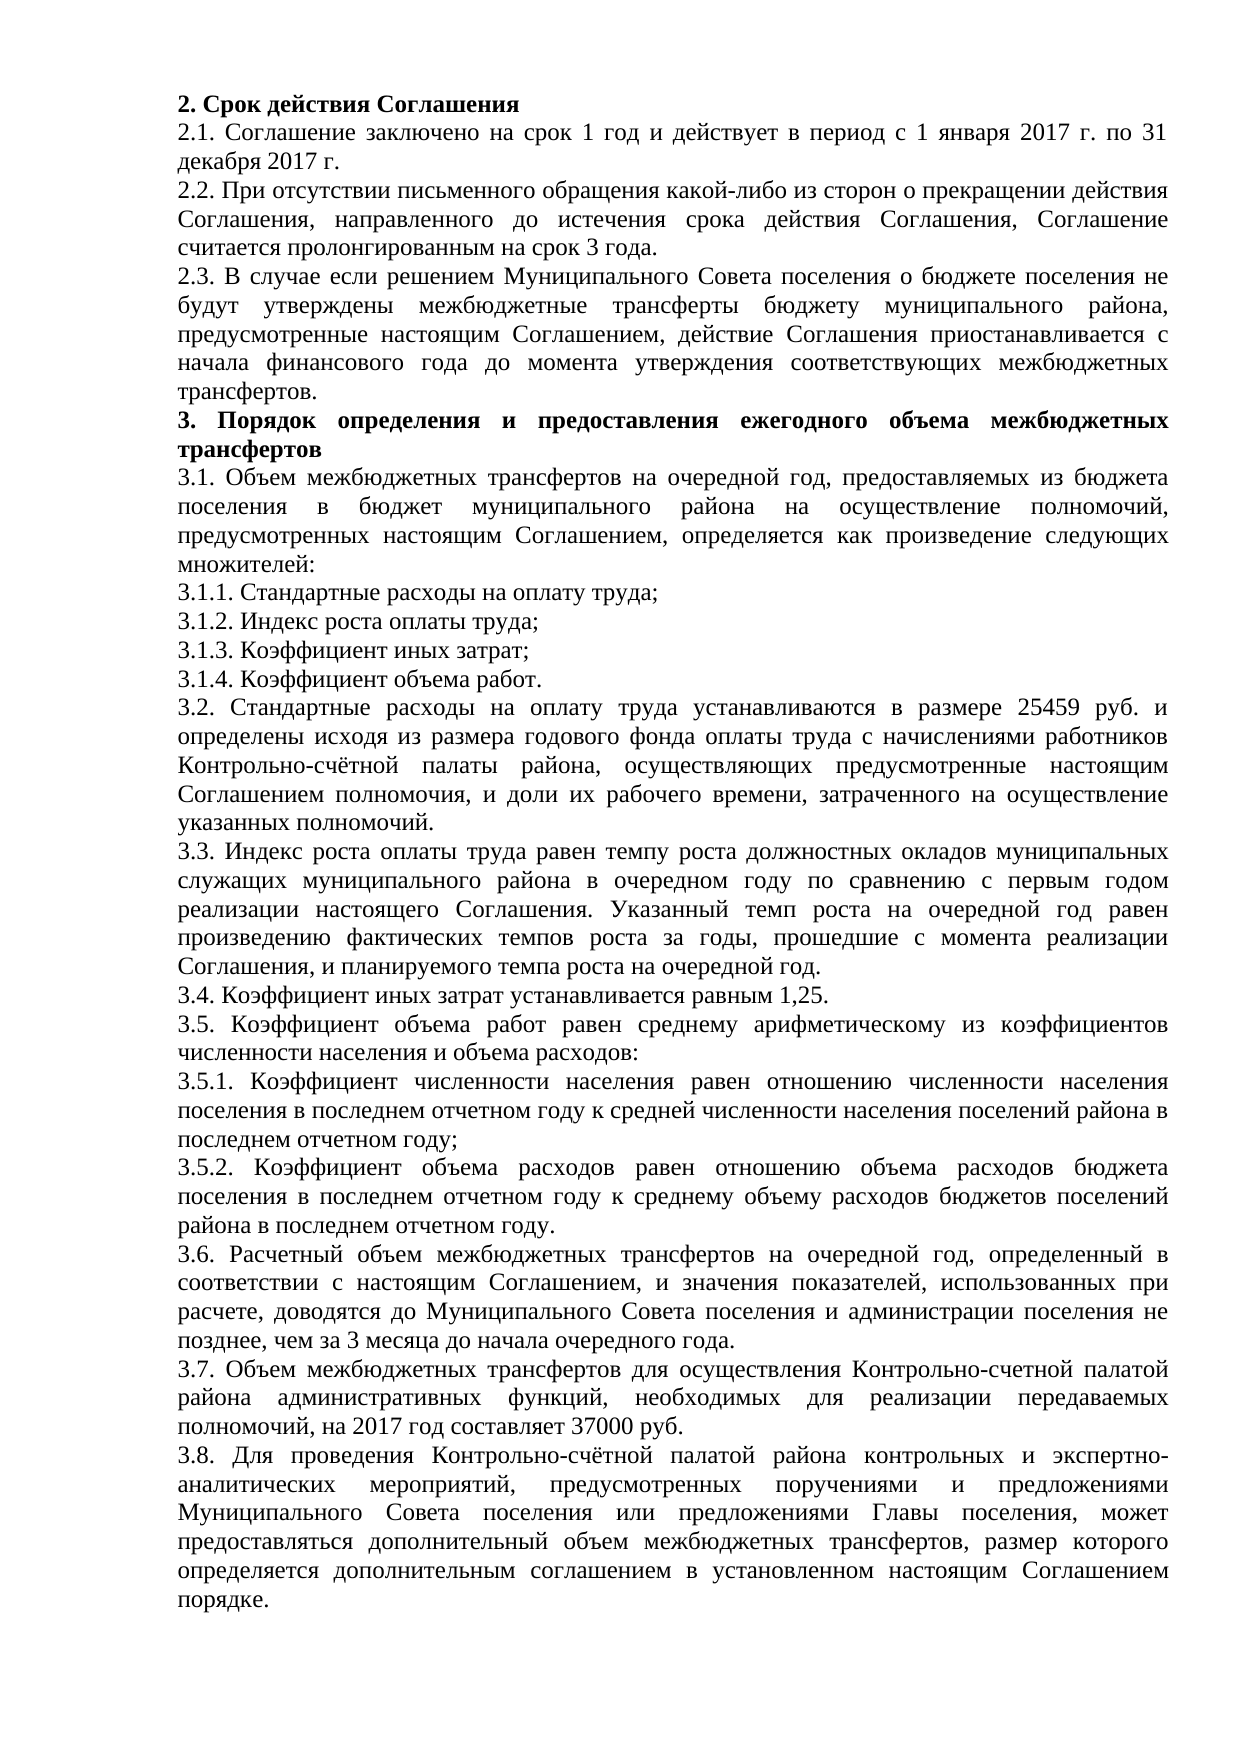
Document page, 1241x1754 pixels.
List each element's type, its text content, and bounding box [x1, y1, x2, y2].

text 3.6. Расчетный объем межбюджетных трансфертов на очередной год, определенный в соответствии с настоящим Соглашением, и значения показателей, использованных при расчете, доводятся до Муниципального Совета поселения и администрации поселения не позднее, чем за 3 месяца до начала очередного года. [177, 1239, 1169, 1354]
text 2.2. При отсутствии письменного обращения какой-либо из сторон о прекращении действия Соглашения, направленного до истечения срока действия Соглашения, Соглашение считается пролонгированным на срок 3 года. [177, 175, 1169, 261]
text 3.3. Индекс роста оплаты труда равен темпу роста должностных окладов муниципальных служащих муниципального района в очередном году по сравнению с первым годом реализации настоящего Соглашения. Указанный темп роста на очередной год равен произведению фактических темпов роста за годы, прошедшие с момента реализации Соглашения, и планируемого темпа роста на очередной год. [177, 836, 1169, 980]
text 3.1.4. Коэффициент объема работ. [177, 664, 1169, 692]
text 3.1.3. Коэффициент иных затрат; [177, 635, 1169, 664]
text 3.1. Объем межбюджетных трансфертов на очередной год, предоставляемых из бюджета поселения в бюджет муниципального района на осуществление полномочий, предусмотренных настоящим Соглашением, определяется как произведение следующих множителей: [177, 462, 1169, 577]
text 3.5. Коэффициент объема работ равен среднему арифметическому из коэффициентов численности населения и объема расходов: [177, 1009, 1169, 1066]
text 3.5.2. Коэффициент объема расходов равен отношению объема расходов бюджета поселения в последнем отчетном году к среднему объему расходов бюджетов поселений района в последнем отчетном году. [177, 1152, 1169, 1239]
text 3.8. Для проведения Контрольно-счётной палатой района контрольных и экспертно-аналитических мероприятий, предусмотренных поручениями и предложениями Муниципального Совета поселения или предложениями Главы поселения, может предоставляться дополнительный объем межбюджетных трансфертов, размер которого определяется дополнительным соглашением в установленном настоящим Соглашением порядке. [177, 1440, 1169, 1612]
text 3.2. Стандартные расходы на оплату труда устанавливаются в размере 25459 руб. и определены исходя из размера годового фонда оплаты труда с начислениями работников Контрольно-счётной палаты района, осуществляющих предусмотренные настоящим Соглашением полномочия, и доли их рабочего времени, затраченного на осуществление указанных полномочий. [177, 692, 1169, 836]
text 3. Порядок определения и предоставления ежегодного объема межбюджетных трансфертов [177, 405, 1169, 462]
text 2. Срок действия Соглашения [177, 89, 1169, 117]
text 3.4. Коэффициент иных затрат устанавливается равным 1,25. [177, 980, 1169, 1009]
text 3.5.1. Коэффициент численности населения равен отношению численности населения поселения в последнем отчетном году к средней численности населения поселений района в последнем отчетном году; [177, 1066, 1169, 1152]
text 3.1.2. Индекс роста оплаты труда; [177, 606, 1169, 635]
text 3.1.1. Стандартные расходы на оплату труда; [177, 577, 1169, 606]
text 3.7. Объем межбюджетных трансфертов для осуществления Контрольно-счетной палатой района административных функций, необходимых для реализации передаваемых полномочий, на 2017 год составляет 37000 руб. [177, 1354, 1169, 1440]
text 2.1. Соглашение заключено на срок 1 год и действует в период с 1 января 2017 г. по 31 декабря 2017 г. [177, 117, 1169, 175]
text 2.3. В случае если решением Муниципального Совета поселения о бюджете поселения не будут утверждены межбюджетные трансферты бюджету муниципального района, предусмотренные настоящим Соглашением, действие Соглашения приостанавливается с начала финансового года до момента утверждения соответствующих межбюджетных трансфертов. [177, 261, 1169, 405]
